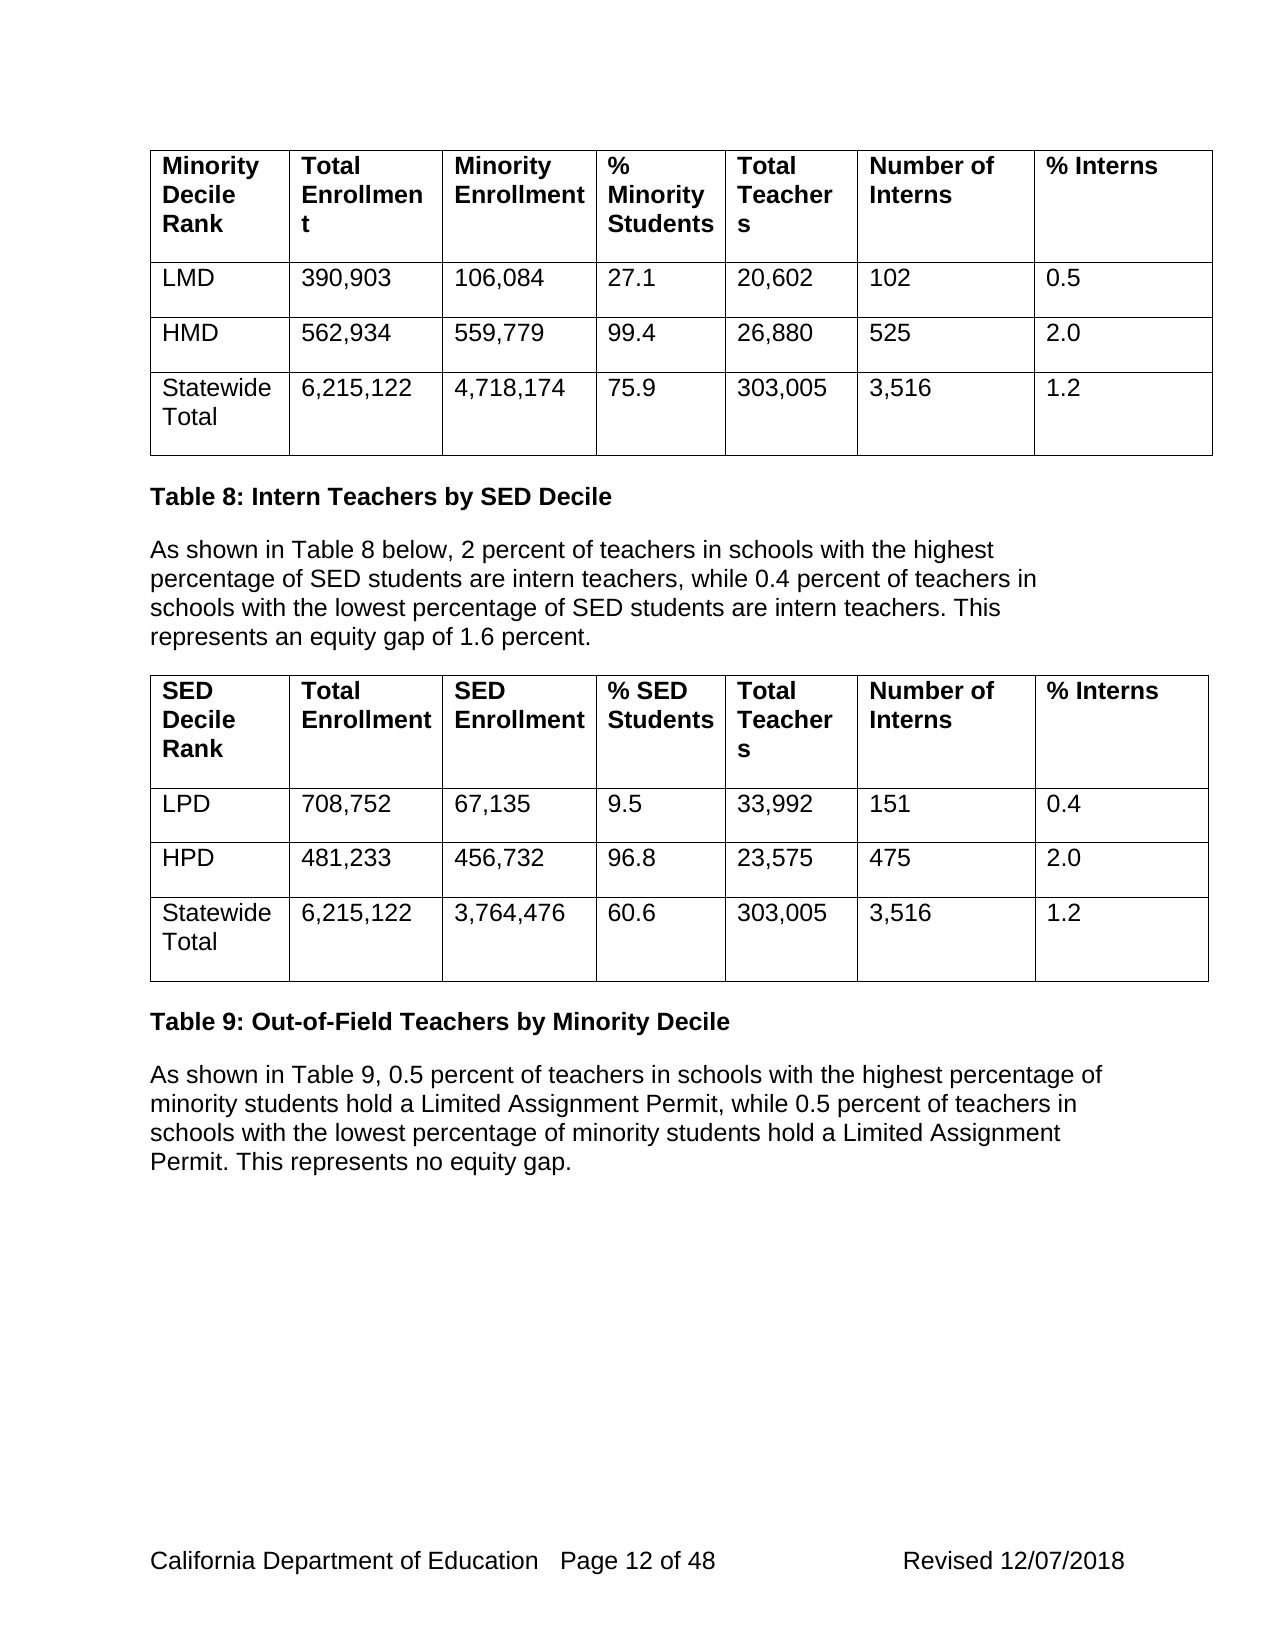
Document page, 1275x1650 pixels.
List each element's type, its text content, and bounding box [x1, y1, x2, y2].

table_header Total Enrollment [290, 676, 442, 787]
table_cell 26,880 [726, 318, 857, 372]
table_cell Statewide Total [151, 373, 289, 455]
table_header SED Decile Rank [151, 676, 289, 787]
table_header % Interns [1036, 676, 1208, 787]
table_cell 525 [858, 318, 1034, 372]
table_cell 106,084 [443, 263, 596, 317]
table_cell 9.5 [597, 789, 725, 842]
subtitle Table 9: Out-of-Field Teachers by Minority Decile [150, 1007, 1125, 1035]
table_cell 4,718,174 [443, 373, 596, 455]
table_header % Interns [1035, 151, 1212, 262]
table_cell 562,934 [290, 318, 442, 372]
table_cell 3,764,476 [443, 898, 596, 981]
table_cell 99.4 [597, 318, 725, 372]
table_cell 67,135 [443, 789, 596, 842]
table_cell 1.2 [1035, 373, 1212, 455]
table_cell 151 [858, 789, 1035, 842]
table_header % SED Students [597, 676, 725, 787]
table_cell LPD [151, 789, 289, 842]
table_cell 2.0 [1036, 843, 1208, 897]
table_cell 60.6 [597, 898, 725, 981]
table_cell 75.9 [597, 373, 725, 455]
table_header Total Enrollment [290, 151, 442, 262]
table_cell 96.8 [597, 843, 725, 897]
table_header Total Teachers [726, 151, 857, 262]
text As shown in Table 8 below, 2 percent of teachers in schools with the highest percentage of SED students are intern teachers, while 0.4 percent of teachers in schools with the lowest percentage of SED students are intern teachers. This represents an equity gap of 1.6 percent. [150, 535, 1125, 650]
table_cell 481,233 [290, 843, 442, 897]
table_header Total Teachers [726, 676, 857, 787]
table_header Number of Interns [858, 676, 1035, 787]
table_cell 20,602 [726, 263, 857, 317]
table_cell 708,752 [290, 789, 442, 842]
table_header Minority Decile Rank [151, 151, 289, 262]
table_header SED Enrollment [443, 676, 596, 787]
table_cell 303,005 [726, 373, 857, 455]
table_cell 2.0 [1035, 318, 1212, 372]
table_cell 559,779 [443, 318, 596, 372]
table_header Number of Interns [858, 151, 1034, 262]
table_cell 3,516 [858, 898, 1035, 981]
table_cell 456,732 [443, 843, 596, 897]
table_header Minority Enrollment [443, 151, 596, 262]
table_cell 3,516 [858, 373, 1034, 455]
table_cell 27.1 [597, 263, 725, 317]
table_header % Minority Students [597, 151, 725, 262]
table_cell 303,005 [726, 898, 857, 981]
table_cell 33,992 [726, 789, 857, 842]
table_cell 6,215,122 [290, 373, 442, 455]
table_cell 0.5 [1035, 263, 1212, 317]
table_cell 475 [858, 843, 1035, 897]
table_cell HMD [151, 318, 289, 372]
table_cell HPD [151, 843, 289, 897]
table_cell LMD [151, 263, 289, 317]
table_cell 23,575 [726, 843, 857, 897]
table_cell 1.2 [1036, 898, 1208, 981]
table_cell 390,903 [290, 263, 442, 317]
table_cell 6,215,122 [290, 898, 442, 981]
text As shown in Table 9, 0.5 percent of teachers in schools with the highest percentage of minority students hold a Limited Assignment Permit, while 0.5 percent of teachers in schools with the lowest percentage of minority students hold a Limited Assignment Permit. This represents no equity gap. [150, 1060, 1125, 1175]
table_cell 0.4 [1036, 789, 1208, 842]
table_cell Statewide Total [151, 898, 289, 981]
subtitle Table 8: Intern Teachers by SED Decile [150, 481, 1125, 510]
table_cell 102 [858, 263, 1034, 317]
